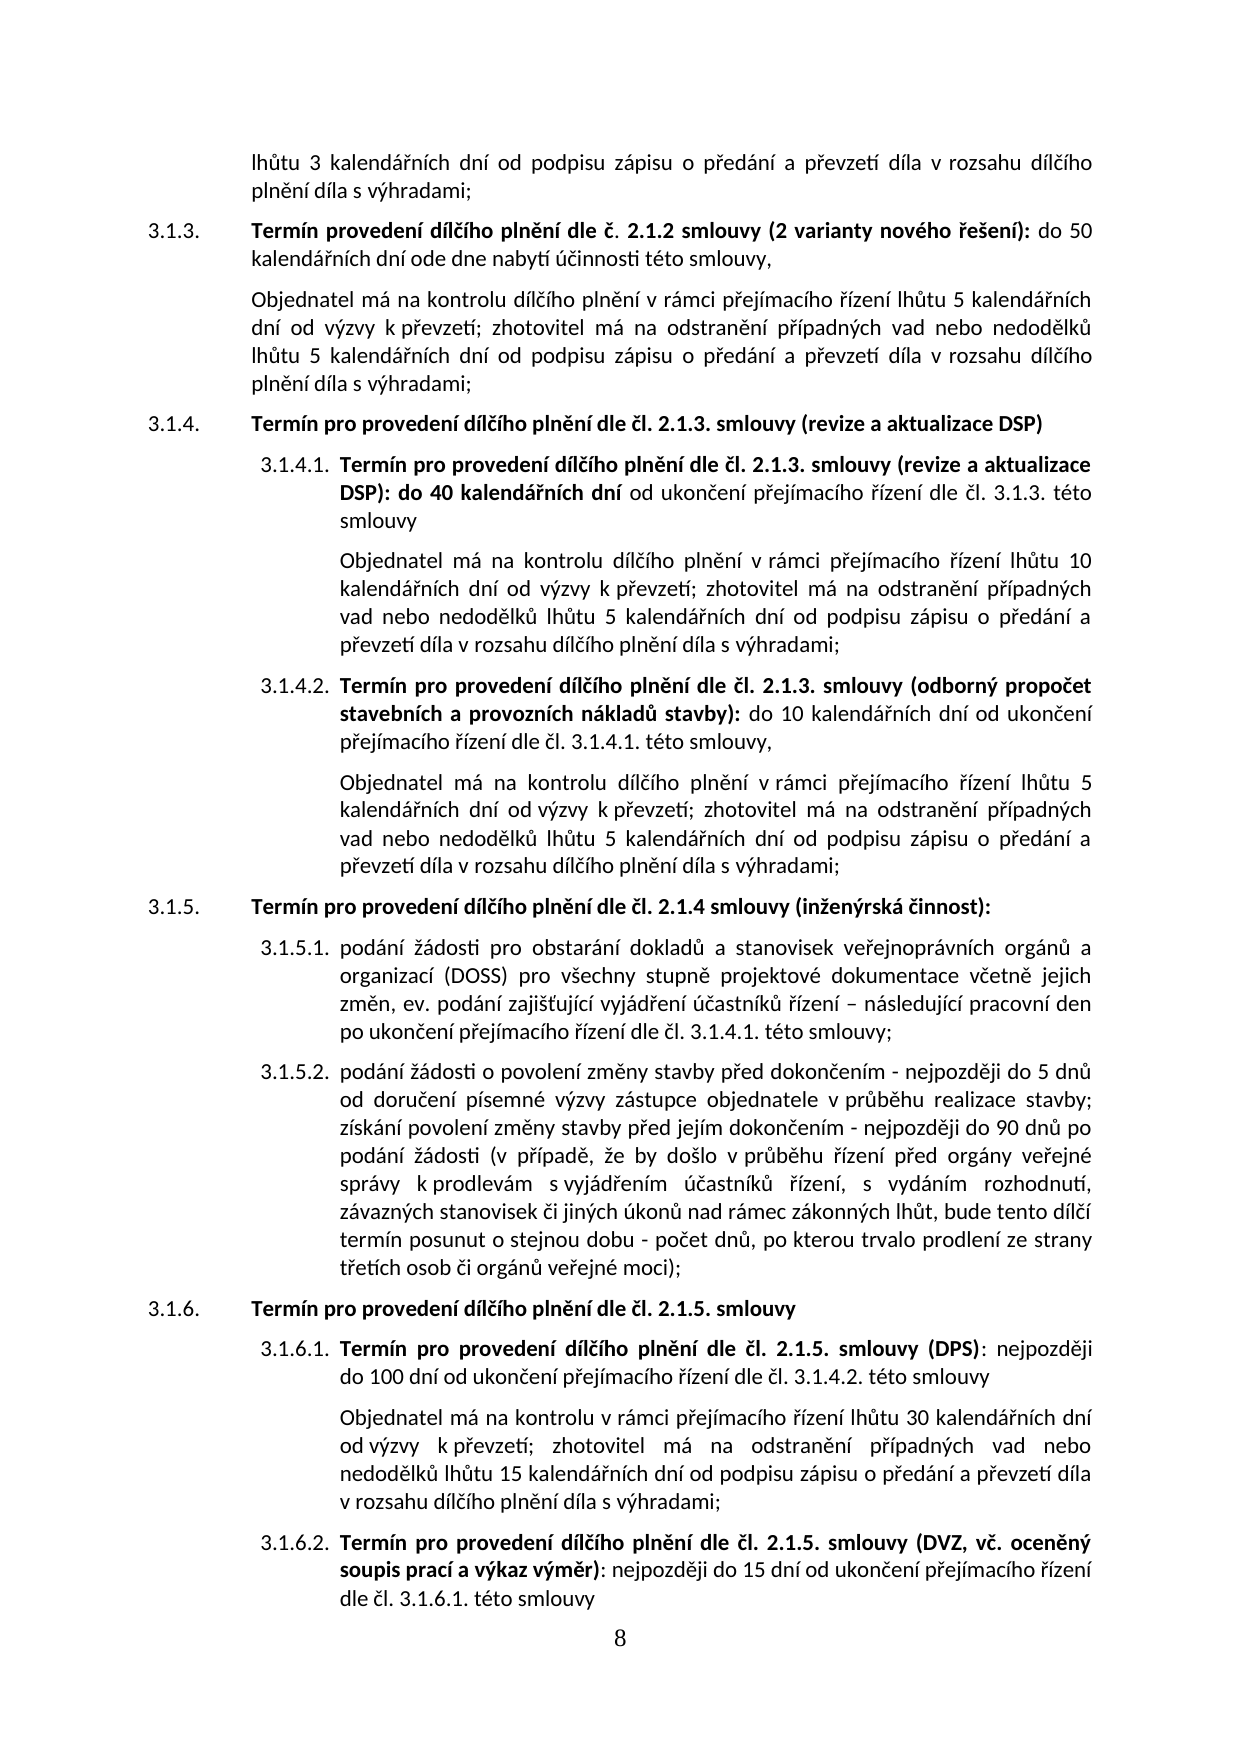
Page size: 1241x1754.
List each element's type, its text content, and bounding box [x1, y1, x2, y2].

list Termín pro provedení dílčího plnění dle čl. 2.1.3. smlouvy (revize a aktualizace DSP): do 40 kalendářních dní od ukončení přejímacího řízení dle čl. 3.1.3. této smlouvy [260, 450, 1093, 534]
list Termín pro provedení dílčího plnění dle čl. 2.1.5. smlouvy (DVZ, vč. oceněný soupis prací a výkaz výměr): nejpozději do 15 dní od ukončení přejímacího řízení dle čl. 3.1.6.1. této smlouvy [260, 1528, 1093, 1612]
text Objednatel má na kontrolu dílčího plnění v rámci přejímacího řízení lhůtu 10 kalendářních dní od výzvy k převzetí; zhotovitel má na odstranění případných vad nebo nedodělků lhůtu 5 kalendářních dní od podpisu zápisu o předání a převzetí díla v rozsahu dílčího plnění díla s výhradami; [339, 546, 1093, 658]
list Objednatel má na kontrolu dílčího plnění v rámci přejímacího řízení lhůtu 5 kalendářních dní od výzvy k převzetí; zhotovitel má na odstranění případných vad nebo nedodělků lhůtu 5 kalendářních dní od podpisu zápisu o předání a převzetí díla v rozsahu dílčího plnění díla s výhradami; [251, 285, 1093, 397]
list Termín provedení dílčího plnění dle č. 2.1.2 smlouvy (2 varianty nového řešení): do 50 kalendářních dní ode dne nabytí účinnosti této smlouvy, [148, 216, 1093, 272]
list podání žádosti pro obstarání dokladů a stanovisek veřejnoprávních orgánů a organizací (DOSS) pro všechny stupně projektové dokumentace včetně jejich změn, ev. podání zajišťující vyjádření účastníků řízení – následující pracovní den po ukončení přejímacího řízení dle čl. 3.1.4.1. této smlouvy; [260, 933, 1093, 1045]
list Termín pro provedení dílčího plnění dle čl. 2.1.5. smlouvy (DPS): nejpozději do 100 dní od ukončení přejímacího řízení dle čl. 3.1.4.2. této smlouvy [260, 1334, 1093, 1391]
text Objednatel má na kontrolu v rámci přejímacího řízení lhůtu 30 kalendářních dní od výzvy k převzetí; zhotovitel má na odstranění případných vad nebo nedodělků lhůtu 15 kalendářních dní od podpisu zápisu o předání a převzetí díla v rozsahu dílčího plnění díla s výhradami; [339, 1403, 1093, 1515]
list Termín pro provedení dílčího plnění dle čl. 2.1.4 smlouvy (inženýrská činnost): [148, 892, 1093, 920]
list Termín pro provedení dílčího plnění dle čl. 2.1.5. smlouvy [148, 1294, 1093, 1322]
list Termín pro provedení dílčího plnění dle čl. 2.1.3. smlouvy (revize a aktualizace DSP) [148, 409, 1093, 437]
text Objednatel má na kontrolu dílčího plnění v rámci přejímacího řízení lhůtu 5 kalendářních dní od výzvy k převzetí; zhotovitel má na odstranění případných vad nebo nedodělků lhůtu 5 kalendářních dní od podpisu zápisu o předání a převzetí díla v rozsahu dílčího plnění díla s výhradami; [339, 768, 1093, 880]
list Termín pro provedení dílčího plnění dle čl. 2.1.3. smlouvy (odborný propočet stavebních a provozních nákladů stavby): do 10 kalendářních dní od ukončení přejímacího řízení dle čl. 3.1.4.1. této smlouvy, [260, 671, 1093, 755]
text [251, 148, 1093, 204]
list podání žádosti o povolení změny stavby před dokončením - nejpozději do 5 dnů od doručení písemné výzvy zástupce objednatele v průběhu realizace stavby; získání povolení změny stavby před jejím dokončením - nejpozději do 90 dnů po podání žádosti (v případě, že by došlo v průběhu řízení před orgány veřejné správy k prodlevám s vyjádřením účastníků řízení, s vydáním rozhodnutí, závazných stanovisek či jiných úkonů nad rámec zákonných lhůt, bude tento dílčí termín posunut o stejnou dobu - počet dnů, po kterou trvalo prodlení ze strany třetích osob či orgánů veřejné moci); [260, 1057, 1093, 1281]
